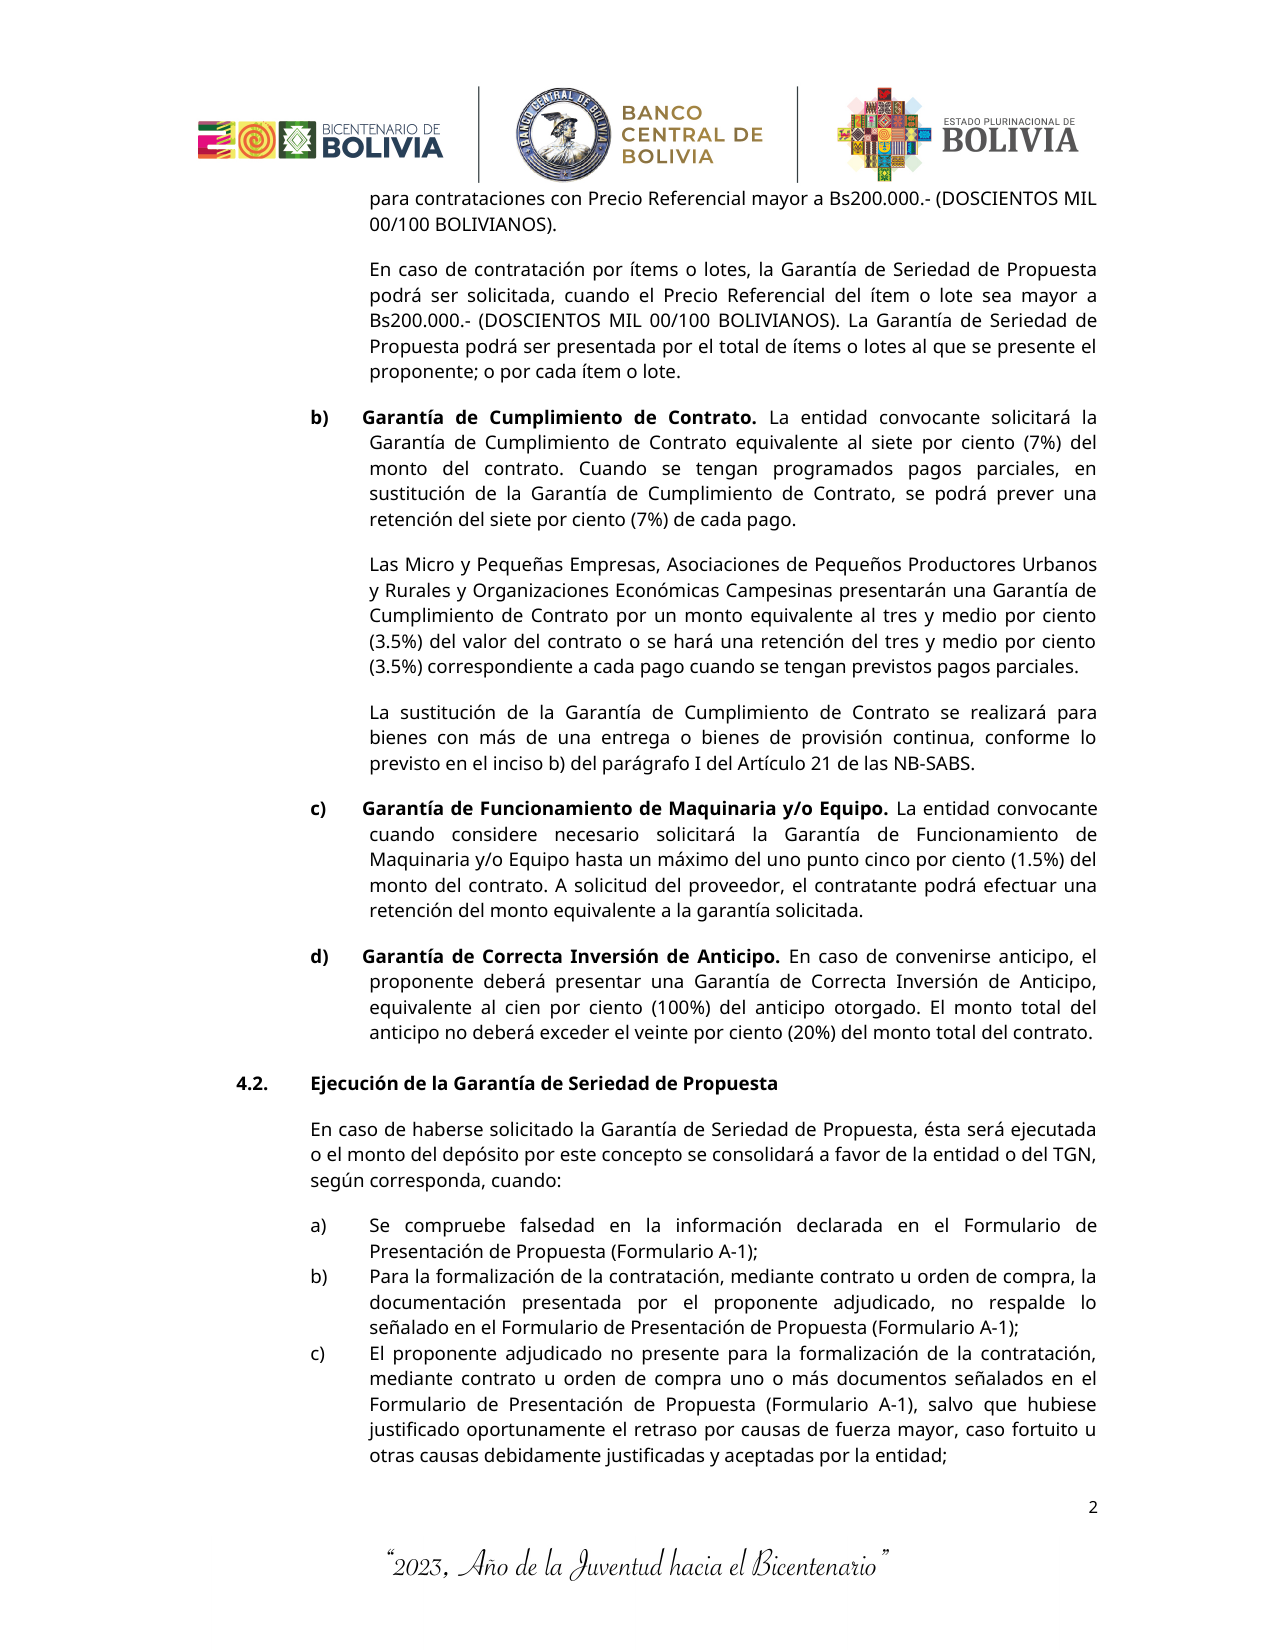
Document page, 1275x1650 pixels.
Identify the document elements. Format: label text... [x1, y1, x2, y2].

list Para la formalización de la contratación, mediante contrato u orden de compra, la documentación presentada por el proponente adjudicado, no respalde lo señalado en el Formulario de Presentación de Propuesta (Formulario A-1); [310, 1263, 1098, 1340]
text Las Micro y Pequeñas Empresas, Asociaciones de Pequeños Productores Urbanos y Rurales y Organizaciones Económicas Campesinas presentarán una Garantía de Cumplimiento de Contrato por un monto equivalente al tres y medio por ciento (3.5%) del valor del contrato o se hará una retención del tres y medio por ciento (3.5%) correspondiente a cada pago cuando se tengan previstos pagos parciales. [369, 552, 1098, 679]
picture [0, 1536, 1272, 1650]
list Garantía de Cumplimiento de Contrato. La entidad convocante solicitará la Garantía de Cumplimiento de Contrato equivalente al siete por ciento (7%) del monto del contrato. Cuando se tengan programados pagos parciales, en sustitución de la Garantía de Cumplimiento de Contrato, se podrá prever una retención del siete por ciento (7%) de cada pago. [310, 404, 1098, 532]
list Garantía de Correcta Inversión de Anticipo. En caso de convenirse anticipo, el proponente deberá presentar una Garantía de Correcta Inversión de Anticipo, equivalente al cien por ciento (100%) del anticipo otorgado. El monto total del anticipo no deberá exceder el veinte por ciento (20%) del monto total del contrato. [310, 943, 1098, 1045]
text En caso de contratación por ítems o lotes, la Garantía de Seriedad de Propuesta podrá ser solicitada, cuando el Precio Referencial del ítem o lote sea mayor a Bs200.000.- (DOSCIENTOS MIL 00/100 BOLIVIANOS). La Garantía de Seriedad de Propuesta podrá ser presentada por el total de ítems o lotes al que se presente el proponente; o por cada ítem o lote. [369, 257, 1098, 384]
list Garantía de Funcionamiento de Maquinaria y/o Equipo. La entidad convocante cuando considere necesario solicitará la Garantía de Funcionamiento de Maquinaria y/o Equipo hasta un máximo del uno punto cinco por ciento (1.5%) del monto del contrato. A solicitud del proveedor, el contratante podrá efectuar una retención del monto equivalente a la garantía solicitada. [310, 796, 1098, 923]
list El proponente adjudicado no presente para la formalización de la contratación, mediante contrato u orden de compra uno o más documentos señalados en el Formulario de Presentación de Propuesta (Formulario A-1), salvo que hubiese justificado oportunamente el retraso por causas de fuerza mayor, caso fortuito u otras causas debidamente justificadas y aceptadas por la entidad; [310, 1340, 1098, 1468]
text La sustitución de la Garantía de Cumplimiento de Contrato se realizará para bienes con más de una entrega o bienes de provisión continua, conforme lo previsto en el inciso b) del parágrafo I del Artículo 21 de las NB-SABS. [369, 699, 1098, 776]
picture [0, 2, 1275, 186]
list Se compruebe falsedad en la información declarada en el Formulario de Presentación de Propuesta (Formulario A-1); [310, 1212, 1098, 1263]
subtitle Ejecución de la Garantía de Seriedad de Propuesta [236, 1071, 1098, 1096]
text En caso de haberse solicitado la Garantía de Seriedad de Propuesta, ésta será ejecutada o el monto del depósito por este concepto se consolidará a favor de la entidad o del TGN, según corresponda, cuando: [310, 1116, 1098, 1193]
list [310, 133, 1098, 237]
